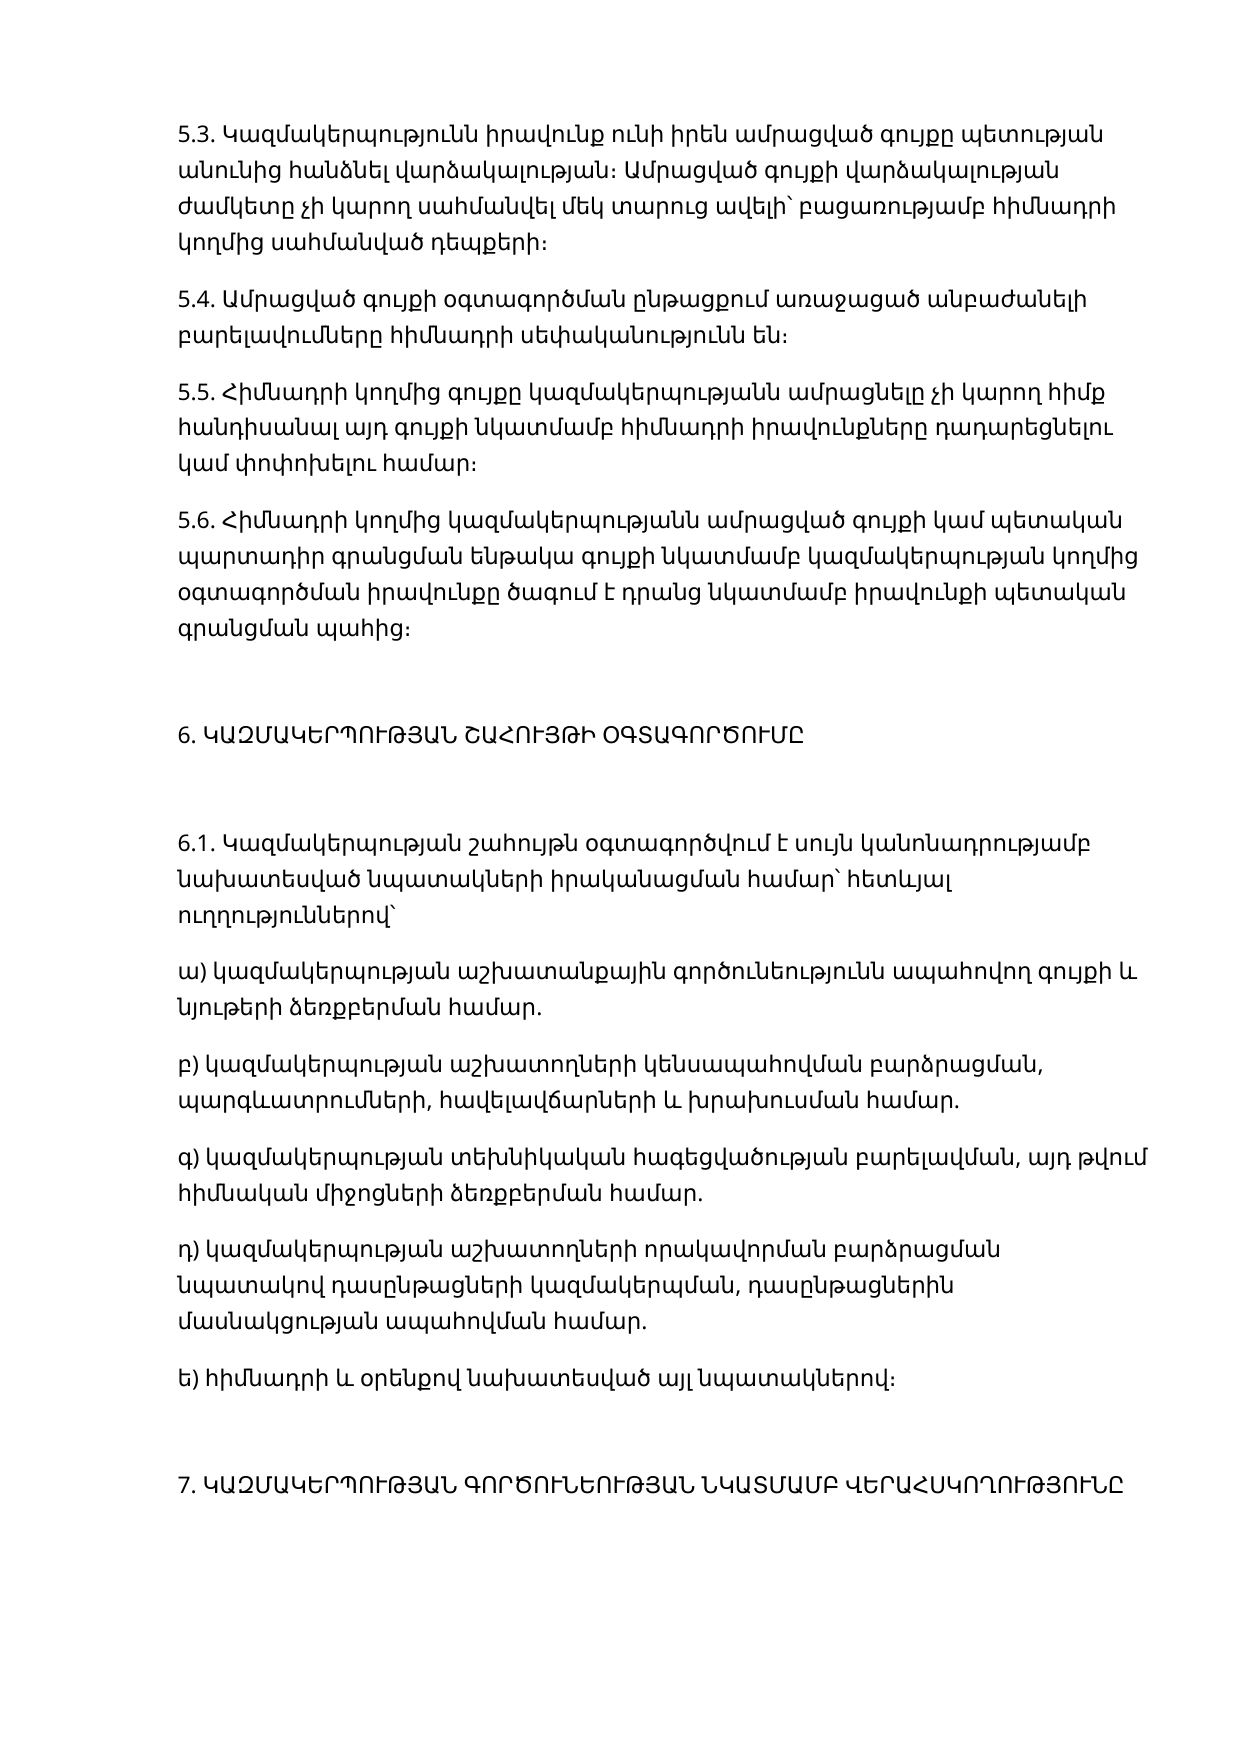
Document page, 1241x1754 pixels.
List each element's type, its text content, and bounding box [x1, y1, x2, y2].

text 5.3. Կազմակերպությունն իրավունք ունի իրեն ամրացված գույքը պետության անունից հանձնել վարձակալության։ Ամրացված գույքի վարձակալության ժամկետը չի կարող սահմանվել մեկ տարուց ավելի՝ բացառությամբ հիմնադրի կողմից սահմանված դեպքերի։ [177, 118, 1152, 257]
text բ) կազմակերպության աշխատողների կենսապահովման բարձրացման, պարգևատրումների, հավելավճարների և խրախուսման համար. [177, 1048, 1152, 1115]
text ե) հիմնադրի և օրենքով նախատեսված այլ նպատակներով։ [177, 1362, 1152, 1393]
text 6.1. Կազմակերպության շահույթն օգտագործվում է սույն կանոնադրությամբ նախատեսված նպատակների իրականացման համար՝ հետևյալ ուղղություններով՝ [177, 827, 1152, 930]
text գ) կազմակերպության տեխնիկական հագեցվածության բարելավման, այդ թվում հիմնական միջոցների ձեռքբերման համար. [177, 1141, 1152, 1208]
text ա) կազմակերպության աշխատանքային գործունեությունն ապահովող գույքի և նյութերի ձեռքբերման համար. [177, 955, 1152, 1022]
text 5.6. Հիմնադրի կողմից կազմակերպությանն ամրացված գույքի կամ պետական պարտադիր գրանցման ենթակա գույքի նկատմամբ կազմակերպության կողմից օգտագործման իրավունքը ծագում է դրանց նկատմամբ իրավունքի պետական գրանցման պահից։ [177, 504, 1152, 643]
text 6. ԿԱԶՄԱԿԵՐՊՈՒԹՅԱՆ ՇԱՀՈՒՅԹԻ ՕԳՏԱԳՈՐԾՈՒՄԸ [177, 719, 1152, 751]
text 7. ԿԱԶՄԱԿԵՐՊՈՒԹՅԱՆ ԳՈՐԾՈՒՆԵՈՒԹՅԱՆ ՆԿԱՏՄԱՄԲ ՎԵՐԱՀՍԿՈՂՈՒԹՅՈՒՆԸ [177, 1469, 1152, 1501]
text 5.4. Ամրացված գույքի օգտագործման ընթացքում առաջացած անբաժանելի բարելավումները հիմնադրի սեփականությունն են։ [177, 283, 1152, 350]
text 5.5. Հիմնադրի կողմից գույքը կազմակերպությանն ամրացնելը չի կարող հիմք հանդիսանալ այդ գույքի նկատմամբ հիմնադրի իրավունքները դադարեցնելու կամ փոփոխելու համար։ [177, 375, 1152, 478]
text դ) կազմակերպության աշխատողների որակավորման բարձրացման նպատակով դասընթացների կազմակերպման, դասընթացներին մասնակցության ապահովման համար. [177, 1233, 1152, 1337]
